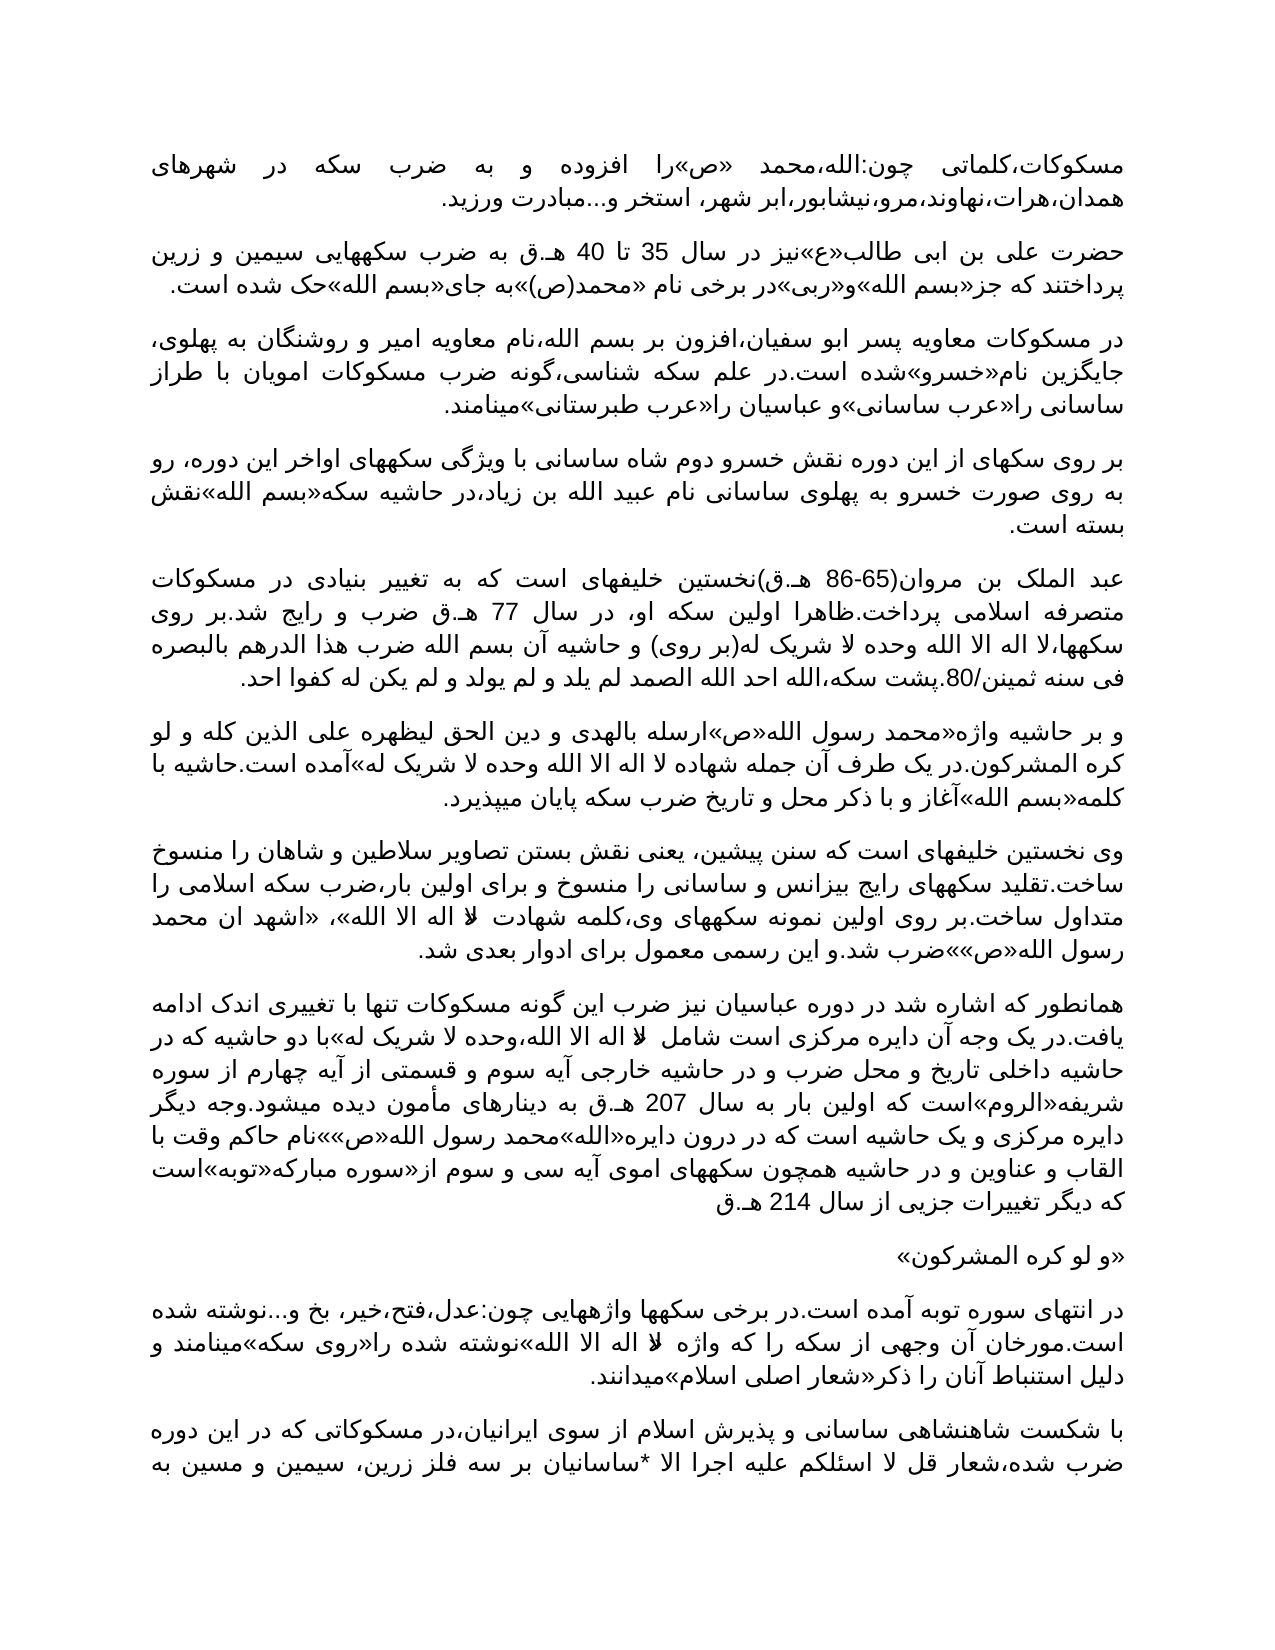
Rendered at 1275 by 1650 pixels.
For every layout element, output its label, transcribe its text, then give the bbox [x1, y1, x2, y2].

text بر روی سکه‏ای از این دوره نقش خسرو دوم‏ شاه ساسانی با ویژگی سکه‏های اواخر این دوره، رو به روی صورت خسرو به پهلوی ساسانی نام‏ عبید الله بن زیاد،در حاشیه سکه«بسم الله»نقش‏ بسته است. [150, 444, 1125, 538]
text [150, 150, 1125, 212]
text و بر حاشیه واژه«محمد رسول الله«ص»ارسله‏ بالهدی و دین الحق لیظهره علی الذین کله و لو کره‏ المشرکون.در یک طرف آن جمله شهاده:لا اله‏ الا الله وحده لا شریک له»آمده است.حاشیه با کلمه«بسم الله»آغاز و با ذکر محل و تاریخ ضرب‏ سکه پایان می‏پذیرد. [150, 716, 1125, 811]
text در انتهای سوره توبه آمده است.در برخی سکه‏ها واژه‏هایی چون:عدل،فتح،خیر، بخ و...نوشته شده است.مورخان آن وجهی از سکه را که واژه«لا اله الا الله»نوشته شده را«روی‏ سکه»می‏نامند و دلیل استنباط آنان را ذکر«شعار اصلی اسلام»می‏دانند. [150, 1295, 1125, 1390]
text در مسکوکات معاویه پسر ابو سفیان،افزون بر بسم الله،نام معاویه امیر و روشنگان به پهلوی، جایگزین نام«خسرو»شده است.در علم سکه‏ شناسی،گونه ضرب مسکوکات امویان با طراز ساسانی را«عرب ساسانی»و عباسیان را«عرب‏ طبرستانی»می‏نامند. [150, 324, 1125, 418]
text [150, 1415, 1125, 1477]
text حضرت علی بن ابی طالب«ع»نیز در سال 35 تا 40 هـ.ق به ضرب سکه‏هایی سیمین و زرین‏ پرداختند که جز«بسم الله»و«ربی»در برخی نام‏ «محمد(ص)»به جای«بسم الله»حک شده است. [150, 237, 1125, 299]
text عبد الملک بن مروان(65-86 هـ.ق)نخستین‏ خلیفه‏ای است که به تغییر بنیادی در مسکوکات‏ متصرفه اسلامی پرداخت.ظاهرا اولین سکه او، در سال 77 هـ.ق ضرب و رایج شد.بر روی‏ سکه‏ها،لا اله الا الله وحده-لا شریک له(بر روی) و حاشیه آن بسم الله ضرب هذا الدرهم بالبصره فی سنه ثمینن/80.پشت سکه،الله احد الله الصمد لم یلد و لم یولد و لم یکن له کفوا احد. [150, 563, 1125, 691]
text «و لو کره‏ المشرکون» [150, 1241, 1125, 1270]
text وی نخستین خلیفه‏ای است که سنن پیشین، یعنی نقش بستن تصاویر سلاطین و شاهان را منسوخ ساخت.تقلید سکه‏های رایج بیزانس و ساسانی را منسوخ و برای اولین بار،ضرب سکه‏ اسلامی را متداول ساخت.بر روی اولین نمونه‏ سکه‏های وی،کلمه شهادت«لا اله الا الله»، «اشهد ان محمد رسول الله«ص»»ضرب شد.و این رسمی معمول برای ادوار بعدی شد. [150, 836, 1125, 964]
text همانطور که اشاره شد در دوره عباسیان نیز ضرب این گونه مسکوکات تنها با تغییری اندک‏ ادامه یافت.در یک وجه آن دایره مرکزی است‏ شامل«لا اله الا الله،وحده لا شریک له»با دو حاشیه که در حاشیه داخلی تاریخ و محل ضرب و در حاشیه خارجی آیه سوم و قسمتی از آیه چهارم‏ از سوره شریفه«الروم»است که اولین بار به سال‏ 207 هـ.ق به دینارهای مأمون دیده می‏شود.وجه‏ دیگر دایره مرکزی و یک حاشیه است که در درون‏ دایره«الله»محمد رسول الله«ص»»نام حاکم وقت‏ با القاب و عناوین و در حاشیه همچون سکه‏های‏ اموی آیه سی و سوم از«سوره مبارکه«توبه»است‏ که دیگر تغییرات جزیی از سال 214 هـ.ق [150, 989, 1125, 1216]
